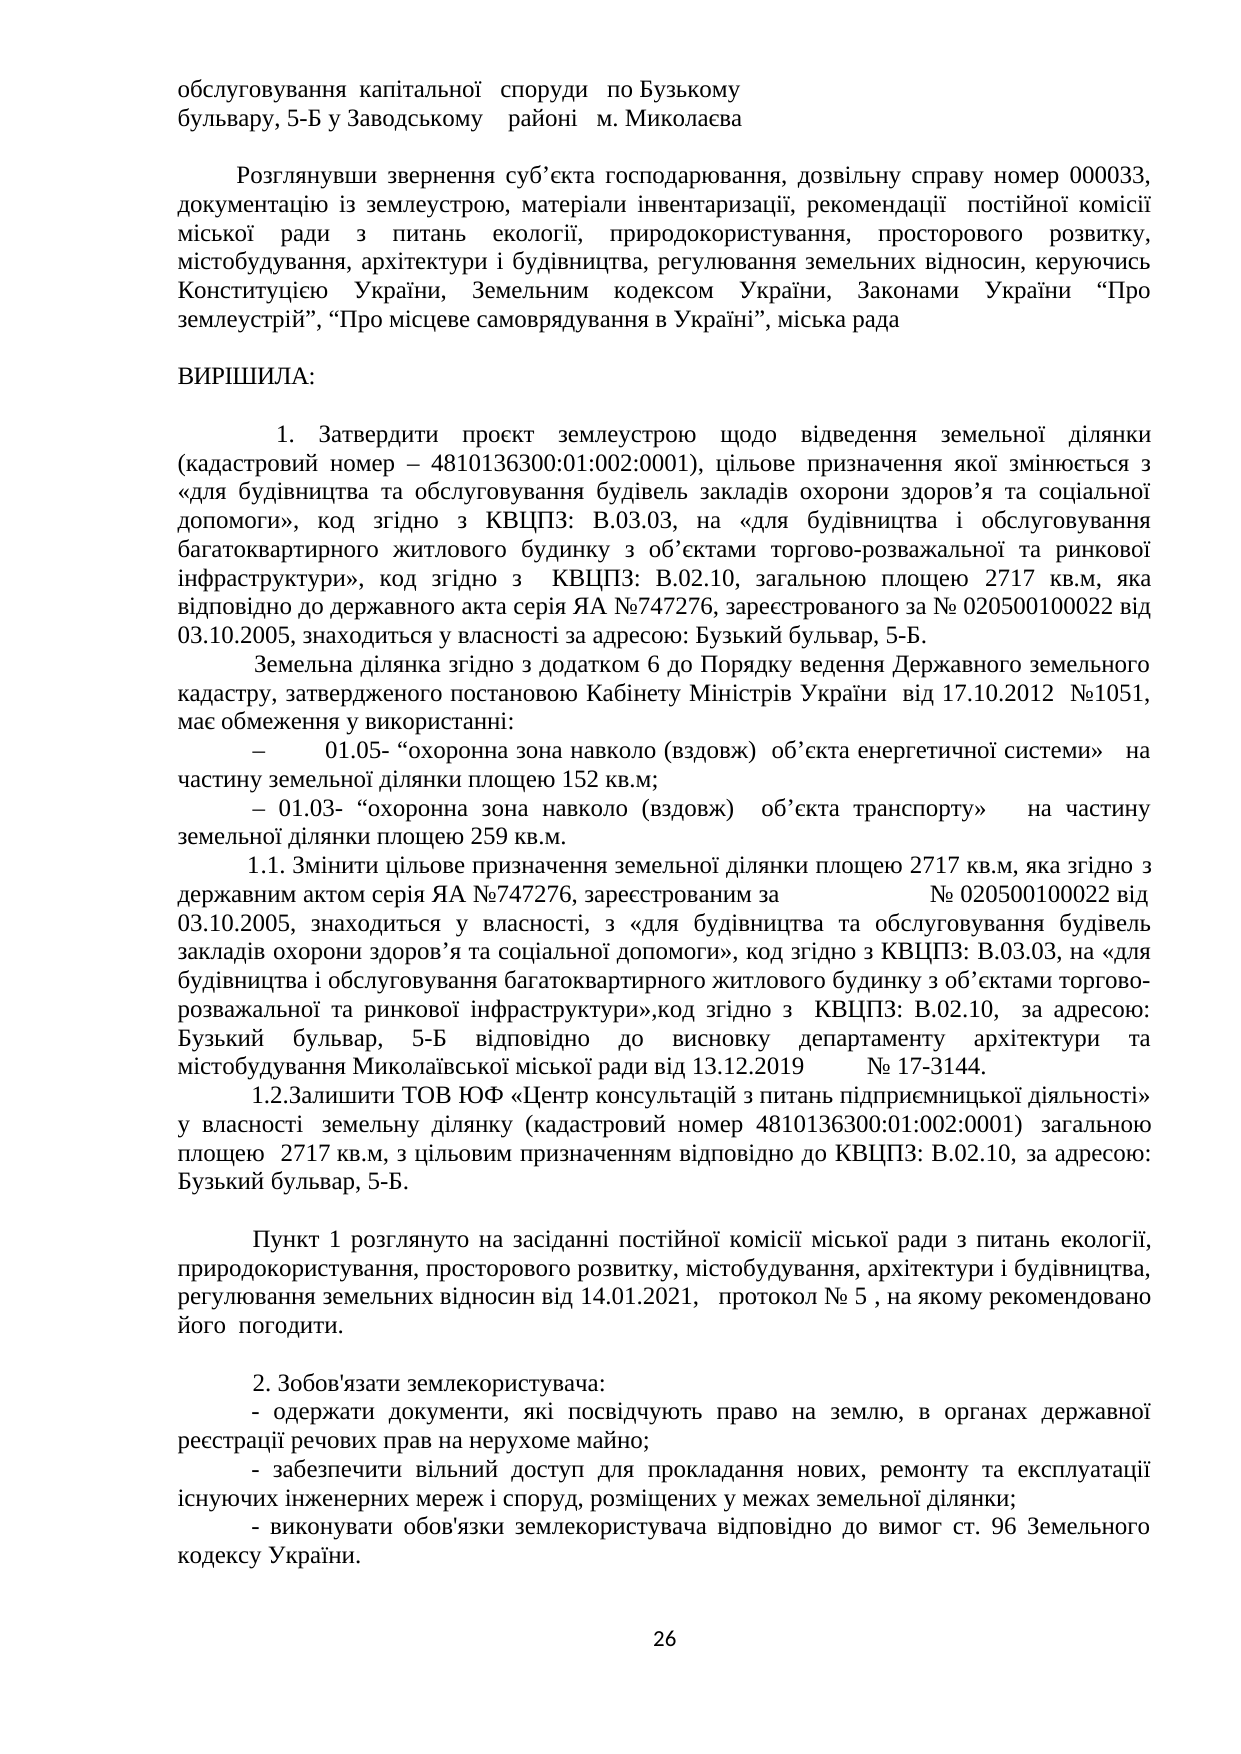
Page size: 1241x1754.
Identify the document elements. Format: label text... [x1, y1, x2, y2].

text 1.2.Залишити ТОВ ЮФ «Центр консультацій з питань підприємницької діяльності» у власності земельну ділянку (кадастровий номер 4810136300:01:002:0001) загальною площею 2717 кв.м, з цільовим призначенням відповідно до КВЦПЗ: В.02.10, за адресою: Бузький бульвар, 5-Б. [177, 1109, 1152, 1195]
text Розглянувши звернення суб’єкта господарювання, дозвільну справу номер 000033, документацію із землеустрою, матеріали інвентаризації, рекомендації постійної комісії міської ради з питань екології, природокористування, просторового розвитку, містобудування, архітектури і будівництва, регулювання земельних відносин, керуючись Конституцією України, Земельним кодексом України, Законами України “Про землеустрій”, “Про місцеве самоврядування в Україні”, міська рада [177, 160, 1152, 333]
text 2. Зобов'язати землекористувача: [158, 1368, 1152, 1396]
text - одержати документи, які посвідчують право на землю, в органах державної реєстрації речових прав на нерухоме майно; [177, 1396, 1152, 1454]
text Пункт 1 розглянуто на засіданні постійної комісії міської ради з питань екології, природокористування, просторового розвитку, містобудування, архітектури і будівництва, регулювання земельних відносин від 14.01.2021, протокол № 5 , на якому рекомендовано його погодити. [177, 1224, 1152, 1339]
text Земельна ділянка згідно з додатком 6 до Порядку ведення Державного земельного кадастру, затвердженого постановою Кабінету Міністрів України від 17.10.2012 №1051, має обмеження у використанні: [177, 649, 1152, 735]
text бульвару, 5-Б у Заводському районі м. Миколаєва [177, 103, 984, 131]
text обслуговування капітальної споруди по Бузькому [177, 74, 984, 103]
text – 01.03- “охоронна зона навколо (вздовж) об’єкта транспорту» на частину земельної ділянки площею 259 кв.м. [177, 793, 1152, 850]
text 1.1. Змінити цільове призначення земельної ділянки площею 2717 кв.м, яка згідно з державним актом серія ЯА №747276, зареєстрованим за № 020500100022 від 03.10.2005, знаходиться у власності, з «для будівництва та обслуговування будівель закладів охорони здоров’я та соціальної допомоги», код згідно з КВЦПЗ: В.03.03, на «для будівництва і обслуговування багатоквартирного житлового будинку з об’єктами торгово-розважальної та ринкової інфраструктури»,код згідно з КВЦПЗ: В.02.10, за адресою: Бузький бульвар, 5-Б відповідно до висновку департаменту архітектури та містобудування Миколаївської міської ради від 13.12.2019 № 17-3144. [177, 850, 1152, 1080]
text 1. Затвердити проєкт землеустрою щодо відведення земельної ділянки (кадастровий номер – 4810136300:01:002:0001), цільове призначення якої змінюється з «для будівництва та обслуговування будівель закладів охорони здоров’я та соціальної допомоги», код згідно з КВЦПЗ: В.03.03, на «для будівництва і обслуговування багатоквартирного житлового будинку з об’єктами торгово-розважальної та ринкової інфраструктури», код згідно з КВЦПЗ: В.02.10, загальною площею 2717 кв.м, яка відповідно до державного акта серія ЯА №747276, зареєстрованого за № 020500100022 від 03.10.2005, знаходиться у власності за адресою: Бузький бульвар, 5-Б. [177, 419, 1152, 649]
text ВИРІШИЛА: [177, 361, 1152, 390]
list 01.05- “охоронна зона навколо (вздовж) об’єкта енергетичної системи» на частину земельної ділянки площею 152 кв.м; [177, 735, 1152, 793]
text - виконувати обов'язки землекористувача відповідно до вимог ст. 96 Земельного кодексу України. [177, 1511, 1152, 1569]
text - забезпечити вільний доступ для прокладання нових, ремонту та експлуатації існуючих інженерних мереж і споруд, розміщених у межах земельної ділянки; [177, 1454, 1152, 1511]
